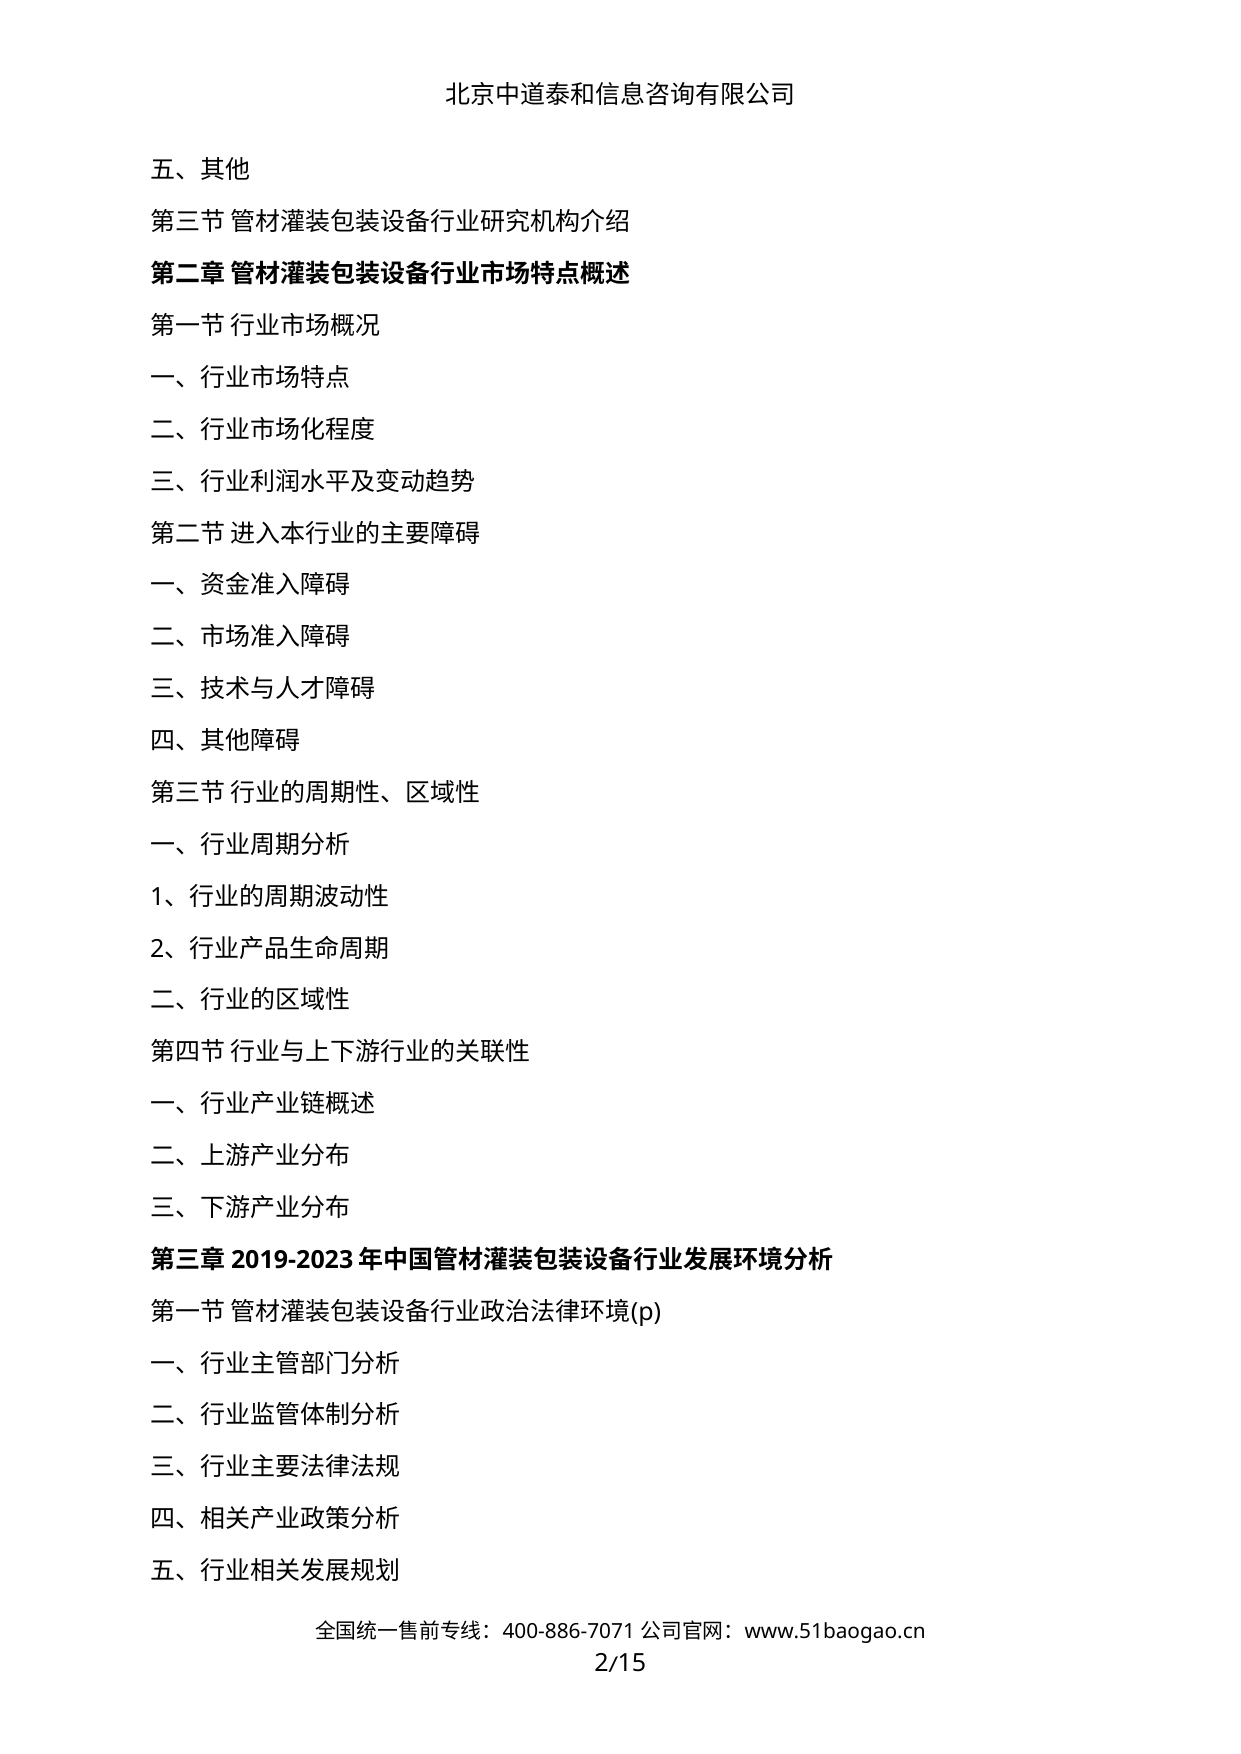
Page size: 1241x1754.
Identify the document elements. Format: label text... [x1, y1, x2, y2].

text 三、行业利润水平及变动趋势 [150, 461, 1090, 497]
text 第一节 行业市场概况 [150, 306, 1090, 342]
text 二、上游产业分布 [150, 1136, 1090, 1172]
text 第一节 管材灌装包装设备行业政治法律环境(p) [150, 1291, 1090, 1327]
text 第三节 管材灌装包装设备行业研究机构介绍 [150, 202, 1090, 238]
text 三、技术与人才障碍 [150, 669, 1090, 705]
text 三、下游产业分布 [150, 1187, 1090, 1224]
text 二、行业市场化程度 [150, 409, 1090, 446]
text 一、行业产业链概述 [150, 1084, 1090, 1120]
text 第四节 行业与上下游行业的关联性 [150, 1032, 1090, 1068]
text 二、行业的区域性 [150, 980, 1090, 1016]
text 五、其他 [150, 150, 1090, 186]
text 1、行业的周期波动性 [150, 876, 1090, 912]
text 一、行业市场特点 [150, 357, 1090, 394]
text 二、市场准入障碍 [150, 617, 1090, 653]
text 二、行业监管体制分析 [150, 1395, 1090, 1431]
text 一、资金准入障碍 [150, 565, 1090, 601]
text 第二章 管材灌装包装设备行业市场特点概述 [150, 254, 1090, 290]
text 第三章 2019-2023年中国管材灌装包装设备行业发展环境分析 [150, 1239, 1090, 1276]
text 四、其他障碍 [150, 721, 1090, 757]
text 一、行业周期分析 [150, 824, 1090, 861]
text 第三节 行业的周期性、区域性 [150, 772, 1090, 809]
text 2、行业产品生命周期 [150, 928, 1090, 964]
text 一、行业主管部门分析 [150, 1343, 1090, 1379]
text 四、相关产业政策分析 [150, 1499, 1090, 1535]
text 五、行业相关发展规划 [150, 1551, 1090, 1587]
text 三、行业主要法律法规 [150, 1447, 1090, 1483]
text 第二节 进入本行业的主要障碍 [150, 513, 1090, 549]
